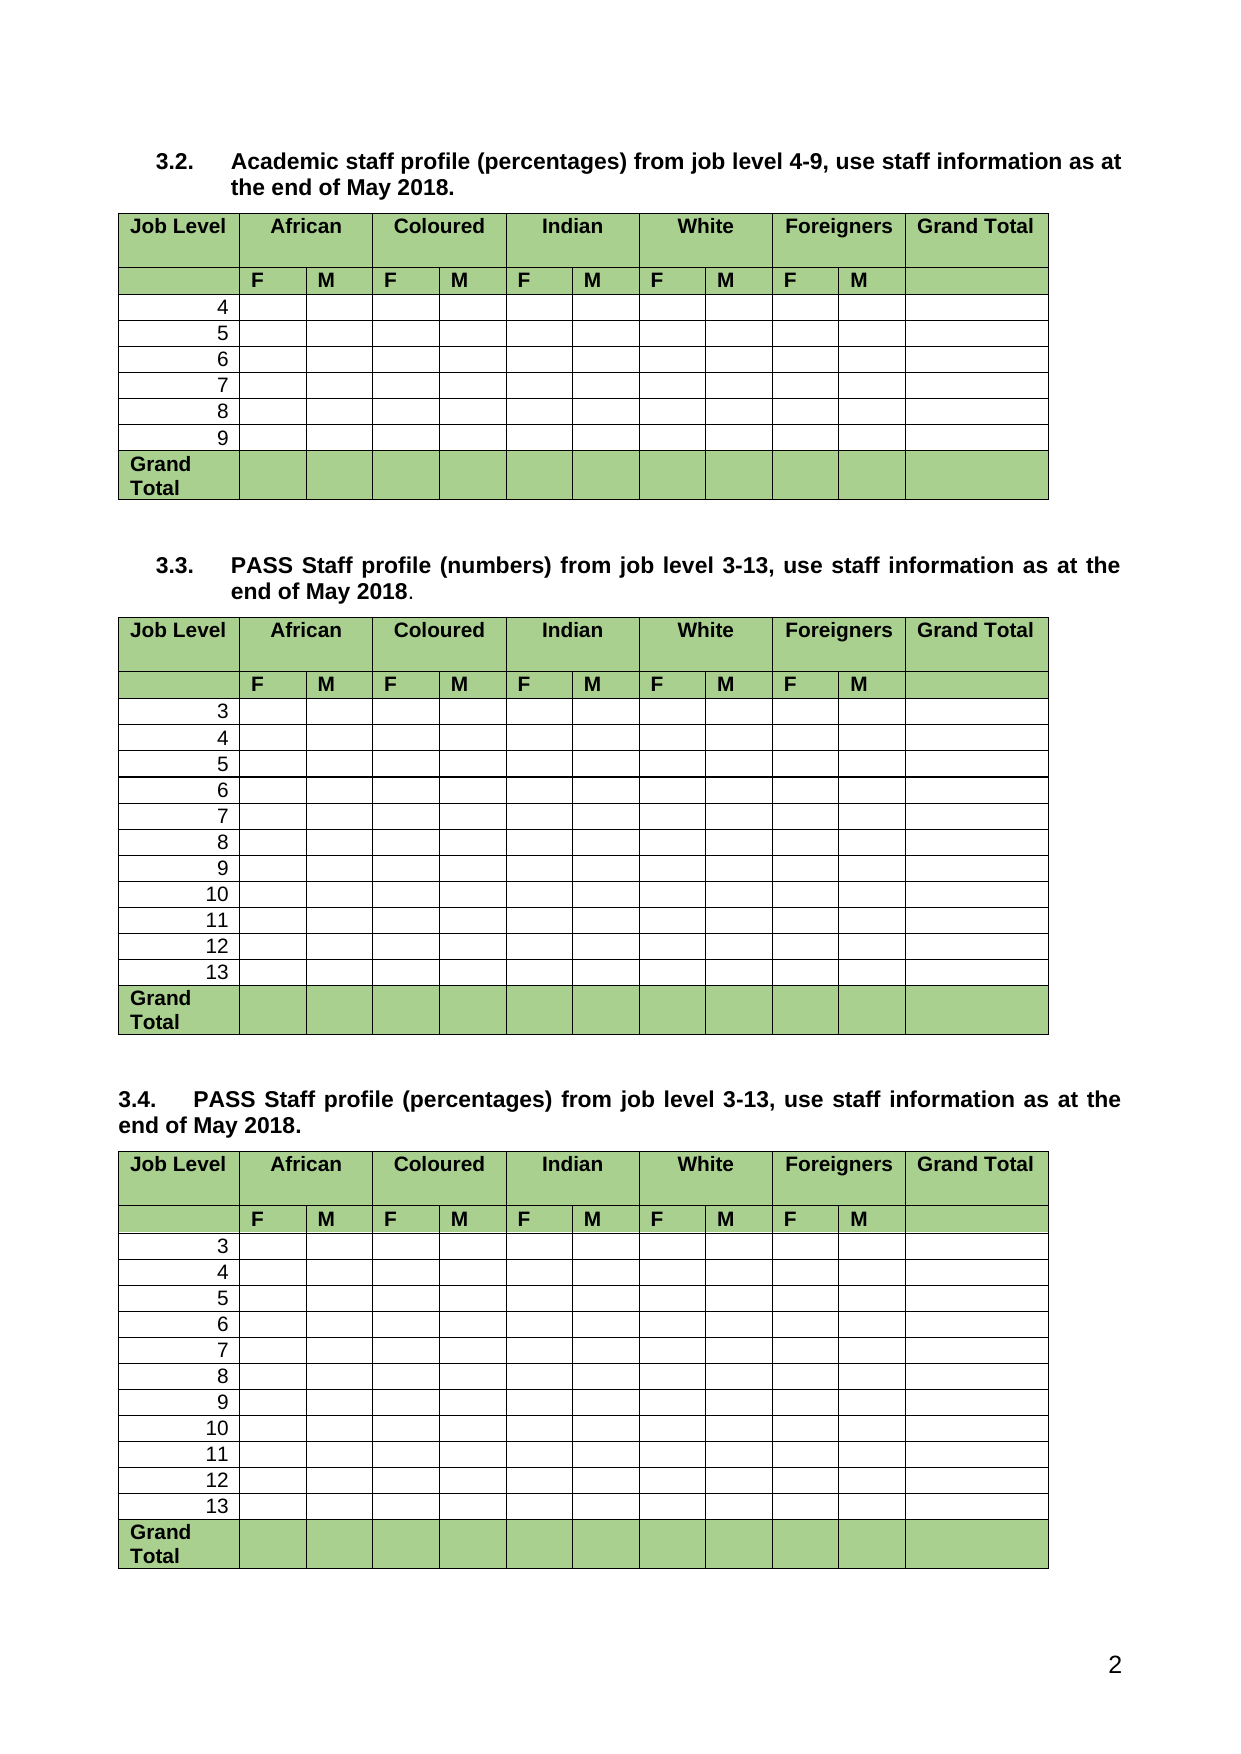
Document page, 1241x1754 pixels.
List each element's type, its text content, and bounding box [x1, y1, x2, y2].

table_header Foreigners [773, 618, 905, 671]
table_cell F [240, 672, 306, 698]
table_cell [240, 908, 306, 933]
table_cell [307, 751, 372, 776]
table_cell [507, 1416, 572, 1441]
table_cell [573, 1494, 639, 1519]
table_cell [573, 1312, 639, 1337]
table_cell [507, 725, 572, 750]
table_cell [906, 1442, 1048, 1467]
table_cell [706, 804, 772, 828]
table_cell 8 [119, 830, 239, 854]
table_cell [706, 373, 772, 398]
table_cell F [507, 1206, 572, 1232]
table_cell [440, 373, 506, 398]
table_cell [440, 830, 506, 854]
table_cell [307, 1260, 372, 1284]
table_cell [706, 830, 772, 854]
table_cell [440, 778, 506, 802]
table_cell 8 [119, 1364, 239, 1389]
table_cell [440, 725, 506, 750]
table_cell M [839, 1206, 905, 1232]
table_cell [507, 1312, 572, 1337]
table_cell [706, 882, 772, 907]
table_cell [307, 399, 372, 424]
table_cell [507, 778, 572, 802]
table_cell M [307, 672, 372, 698]
table_cell [839, 451, 905, 499]
table_cell [573, 1364, 639, 1389]
table_cell [773, 321, 838, 346]
table_cell [573, 699, 639, 724]
table_cell 13 [119, 1494, 239, 1519]
table_cell [507, 373, 572, 398]
table_cell [240, 321, 306, 346]
table_header Job Level [119, 1152, 239, 1205]
table_cell [240, 1520, 306, 1568]
table_cell [240, 295, 306, 320]
table_cell [906, 960, 1048, 985]
table_cell [440, 986, 506, 1034]
table_cell M [706, 672, 772, 698]
table_cell [307, 1494, 372, 1519]
table_cell [906, 1206, 1048, 1232]
table_cell 12 [119, 1468, 239, 1493]
table_cell [839, 804, 905, 828]
table_cell [906, 1390, 1048, 1415]
table_cell [307, 934, 372, 959]
table_cell M [440, 672, 506, 698]
table_cell [373, 1286, 439, 1311]
table_cell [839, 425, 905, 450]
table_cell M [839, 268, 905, 294]
table_cell [839, 725, 905, 750]
table_cell [507, 934, 572, 959]
table_cell [640, 1390, 705, 1415]
table_cell [773, 1338, 838, 1363]
table_cell [906, 986, 1048, 1034]
table_cell [773, 1260, 838, 1284]
table_cell [773, 751, 838, 776]
table_cell [507, 451, 572, 499]
table_header Foreigners [773, 1152, 905, 1205]
table_cell [240, 1312, 306, 1337]
table_cell [240, 399, 306, 424]
table_cell [373, 908, 439, 933]
table_cell [906, 268, 1048, 294]
table_cell [706, 778, 772, 802]
table_cell [307, 778, 372, 802]
table_cell [640, 295, 705, 320]
table_cell [373, 725, 439, 750]
table_cell [507, 1390, 572, 1415]
table_cell [307, 425, 372, 450]
table_cell [839, 399, 905, 424]
table_cell [119, 672, 239, 698]
table_cell [573, 451, 639, 499]
table_cell [373, 1468, 439, 1493]
table_cell [573, 778, 639, 802]
table_cell [119, 1206, 239, 1232]
table_cell [773, 425, 838, 450]
table_cell [240, 1234, 306, 1258]
table_cell [640, 725, 705, 750]
table_cell [119, 268, 239, 294]
table_cell [240, 804, 306, 828]
table_cell [373, 1364, 439, 1389]
table_cell [507, 804, 572, 828]
table_cell [373, 986, 439, 1034]
table_cell [573, 830, 639, 854]
table_cell [307, 451, 372, 499]
table_cell [373, 1260, 439, 1284]
table_cell F [640, 672, 705, 698]
table_cell Grand Total [119, 986, 239, 1034]
table_cell [507, 986, 572, 1034]
table_cell [906, 699, 1048, 724]
table_cell [240, 856, 306, 881]
table_cell [839, 1390, 905, 1415]
table_cell [573, 425, 639, 450]
table_cell [240, 1416, 306, 1441]
table_cell [507, 1442, 572, 1467]
table_cell F [640, 1206, 705, 1232]
table_cell [640, 934, 705, 959]
table_cell 8 [119, 399, 239, 424]
table_cell [640, 960, 705, 985]
table_cell [307, 1338, 372, 1363]
table_cell [706, 347, 772, 372]
table_cell [440, 1390, 506, 1415]
table_cell [373, 751, 439, 776]
table_cell [373, 856, 439, 881]
table_header White [640, 1152, 772, 1205]
table_cell [773, 934, 838, 959]
table_cell [640, 882, 705, 907]
table_cell [773, 856, 838, 881]
table_cell [773, 804, 838, 828]
table_cell F [773, 672, 838, 698]
table_cell [906, 1338, 1048, 1363]
table_cell [240, 751, 306, 776]
table_cell [573, 1338, 639, 1363]
table_cell [373, 934, 439, 959]
table_cell [839, 1338, 905, 1363]
table_header White [640, 214, 772, 267]
table_cell [573, 725, 639, 750]
table_cell [906, 1286, 1048, 1311]
table_cell [573, 1260, 639, 1284]
table_cell [507, 1520, 572, 1568]
table_cell [440, 1468, 506, 1493]
table_cell M [706, 268, 772, 294]
table_cell [839, 1494, 905, 1519]
table_cell [373, 960, 439, 985]
table_cell [573, 321, 639, 346]
table_cell [839, 1312, 905, 1337]
table_cell [906, 882, 1048, 907]
table_cell [906, 321, 1048, 346]
table_cell [906, 1520, 1048, 1568]
table_cell [573, 1520, 639, 1568]
table_cell [240, 1442, 306, 1467]
table_cell F [773, 1206, 838, 1232]
table_cell [440, 295, 506, 320]
table_cell [773, 1364, 838, 1389]
table_cell [706, 451, 772, 499]
table_cell [640, 1312, 705, 1337]
table_cell [507, 1234, 572, 1258]
table_cell 6 [119, 1312, 239, 1337]
table_cell [507, 399, 572, 424]
table_cell [640, 373, 705, 398]
table_cell [507, 1494, 572, 1519]
table_cell [839, 751, 905, 776]
table_cell [706, 399, 772, 424]
table_cell [640, 399, 705, 424]
table_cell 11 [119, 1442, 239, 1467]
table_cell 5 [119, 751, 239, 776]
table_cell [906, 1234, 1048, 1258]
table_cell [640, 1260, 705, 1284]
table_cell [307, 882, 372, 907]
table_header Job Level [119, 618, 239, 671]
table_cell [307, 321, 372, 346]
table_cell [373, 1520, 439, 1568]
table_cell [773, 399, 838, 424]
table_cell 6 [119, 347, 239, 372]
table_cell [507, 425, 572, 450]
table_cell [440, 934, 506, 959]
table_cell 5 [119, 1286, 239, 1311]
table_cell [773, 1494, 838, 1519]
table_cell [373, 778, 439, 802]
table_cell [640, 1364, 705, 1389]
table_header White [640, 618, 772, 671]
table_cell [307, 699, 372, 724]
table_cell 9 [119, 425, 239, 450]
table_cell [906, 856, 1048, 881]
table_cell [240, 373, 306, 398]
table_cell [640, 1286, 705, 1311]
table_cell [373, 1494, 439, 1519]
table_cell F [507, 268, 572, 294]
table_cell [507, 1286, 572, 1311]
list PASS Staff profile (numbers) from job level 3-13, use staff information as at the end of May 2018. [156, 552, 1122, 604]
table_cell [906, 778, 1048, 802]
table_cell [839, 856, 905, 881]
table_cell [440, 882, 506, 907]
table_cell [440, 960, 506, 985]
table_cell [373, 882, 439, 907]
table_cell [573, 1468, 639, 1493]
table_cell [839, 1416, 905, 1441]
table_cell 4 [119, 725, 239, 750]
table_cell 3 [119, 699, 239, 724]
table_cell [240, 1286, 306, 1311]
table_cell [573, 295, 639, 320]
table_cell M [573, 1206, 639, 1232]
table_cell [906, 399, 1048, 424]
table_cell [573, 856, 639, 881]
table_cell [773, 1312, 838, 1337]
table_cell [573, 934, 639, 959]
table_cell [307, 856, 372, 881]
table_cell [773, 882, 838, 907]
table_cell [373, 451, 439, 499]
table_cell [240, 986, 306, 1034]
list Academic staff profile (percentages) from job level 4-9, use staff information as at the end of May 2018. [156, 148, 1122, 200]
table_cell M [706, 1206, 772, 1232]
table_cell [839, 1234, 905, 1258]
table_cell [573, 908, 639, 933]
table_cell [307, 1234, 372, 1258]
table_cell [440, 321, 506, 346]
table_cell [706, 986, 772, 1034]
table_cell [839, 321, 905, 346]
table_cell [906, 373, 1048, 398]
table_cell M [440, 268, 506, 294]
table_cell [440, 1338, 506, 1363]
table_cell F [373, 1206, 439, 1232]
table_cell [573, 1234, 639, 1258]
table_cell [706, 725, 772, 750]
table_cell [706, 1416, 772, 1441]
table_cell [706, 1286, 772, 1311]
table_cell [440, 1520, 506, 1568]
table_cell [307, 1520, 372, 1568]
table_cell [307, 1390, 372, 1415]
table_cell [906, 1494, 1048, 1519]
table_cell [839, 830, 905, 854]
table_cell [240, 830, 306, 854]
table_cell [307, 986, 372, 1034]
table_cell [507, 295, 572, 320]
table_cell [307, 1416, 372, 1441]
table_cell [240, 934, 306, 959]
table_cell [906, 672, 1048, 698]
table_cell [773, 373, 838, 398]
table_cell [440, 1286, 506, 1311]
table_cell [440, 908, 506, 933]
table_cell M [307, 1206, 372, 1232]
table_cell 5 [119, 321, 239, 346]
table_header Grand Total [906, 618, 1048, 671]
table_cell [640, 1468, 705, 1493]
table_cell 7 [119, 1338, 239, 1363]
table_cell [773, 1520, 838, 1568]
table_cell [640, 778, 705, 802]
table_cell [706, 1260, 772, 1284]
table_cell F [373, 268, 439, 294]
table_cell [906, 1312, 1048, 1337]
table_cell [307, 1364, 372, 1389]
table_cell [440, 751, 506, 776]
table_cell [906, 725, 1048, 750]
table_header Indian [507, 214, 639, 267]
table_cell [507, 856, 572, 881]
table_cell [839, 778, 905, 802]
table_cell [839, 373, 905, 398]
table_cell [640, 425, 705, 450]
table_cell [240, 960, 306, 985]
table_cell [773, 699, 838, 724]
table_cell 6 [119, 778, 239, 802]
table_cell [373, 373, 439, 398]
table_cell [640, 1338, 705, 1363]
table_cell [573, 960, 639, 985]
table_cell [640, 1520, 705, 1568]
table_cell Grand Total [119, 451, 239, 499]
table_cell [773, 295, 838, 320]
table_cell [440, 1494, 506, 1519]
table_cell [307, 830, 372, 854]
table_cell [573, 1390, 639, 1415]
table_cell [839, 347, 905, 372]
table_cell M [307, 268, 372, 294]
table_cell [839, 986, 905, 1034]
table_cell [706, 425, 772, 450]
table_cell [640, 1442, 705, 1467]
table_cell [307, 1312, 372, 1337]
table_cell [240, 1260, 306, 1284]
table_cell [773, 908, 838, 933]
table_cell [440, 856, 506, 881]
table_header African [240, 214, 372, 267]
table_cell [440, 1234, 506, 1258]
table_cell [773, 347, 838, 372]
table_cell [706, 1468, 772, 1493]
table_cell [906, 804, 1048, 828]
table_cell [640, 908, 705, 933]
text 3.4. PASS Staff profile (percentages) from job level 3-13, use staff information as at the end of May 2018. [118, 1086, 1122, 1139]
table_cell [507, 1260, 572, 1284]
table_cell [507, 751, 572, 776]
table_cell [573, 751, 639, 776]
table_cell [507, 908, 572, 933]
table_cell [373, 425, 439, 450]
table_cell [440, 1442, 506, 1467]
table_cell [373, 1234, 439, 1258]
table_cell [440, 1364, 506, 1389]
table_cell [906, 347, 1048, 372]
table_cell [373, 295, 439, 320]
table_cell [640, 986, 705, 1034]
table_header Grand Total [906, 214, 1048, 267]
table_cell [507, 960, 572, 985]
table_header Indian [507, 1152, 639, 1205]
table_cell [373, 830, 439, 854]
table_cell [240, 778, 306, 802]
table_cell [773, 778, 838, 802]
table_cell [440, 804, 506, 828]
table_cell [440, 1312, 506, 1337]
table_cell [773, 1416, 838, 1441]
table_cell [507, 321, 572, 346]
table_cell [373, 1390, 439, 1415]
table_cell [507, 699, 572, 724]
table_cell [440, 1260, 506, 1284]
table_cell [240, 1364, 306, 1389]
table_cell [240, 882, 306, 907]
table_cell [307, 1286, 372, 1311]
table_cell [640, 1494, 705, 1519]
table_cell [706, 934, 772, 959]
table_cell 11 [119, 908, 239, 933]
table_cell [240, 425, 306, 450]
table_cell [307, 1442, 372, 1467]
table_cell [573, 882, 639, 907]
table_header Coloured [373, 618, 506, 671]
table_cell [373, 1442, 439, 1467]
table_cell [373, 1416, 439, 1441]
table_cell [906, 934, 1048, 959]
table_cell [307, 960, 372, 985]
table_cell [573, 373, 639, 398]
table_cell 7 [119, 373, 239, 398]
table_cell [240, 699, 306, 724]
table_cell [507, 1468, 572, 1493]
table_cell [507, 1364, 572, 1389]
table_cell 3 [119, 1234, 239, 1258]
table_cell [307, 347, 372, 372]
table_cell [906, 451, 1048, 499]
table_cell [706, 1494, 772, 1519]
table_cell [706, 908, 772, 933]
table_header Grand Total [906, 1152, 1048, 1205]
table_cell 9 [119, 1390, 239, 1415]
table_cell [773, 451, 838, 499]
table_cell F [773, 268, 838, 294]
table_cell [706, 699, 772, 724]
table_cell [906, 1416, 1048, 1441]
table_header Coloured [373, 214, 506, 267]
table_cell [573, 1416, 639, 1441]
table_cell [307, 1468, 372, 1493]
table_cell [773, 960, 838, 985]
table_header Foreigners [773, 214, 905, 267]
table_cell [373, 804, 439, 828]
table_cell [706, 1364, 772, 1389]
table_cell [240, 725, 306, 750]
table_cell [373, 321, 439, 346]
table_cell F [640, 268, 705, 294]
table_cell [839, 1364, 905, 1389]
table_header African [240, 618, 372, 671]
table_cell [640, 804, 705, 828]
table_cell 10 [119, 882, 239, 907]
table_cell [839, 1286, 905, 1311]
table_cell [773, 1442, 838, 1467]
table_cell [440, 699, 506, 724]
table_cell F [240, 1206, 306, 1232]
table_cell [373, 699, 439, 724]
table_cell [706, 1442, 772, 1467]
table_cell [706, 960, 772, 985]
table_cell [773, 830, 838, 854]
table_header Indian [507, 618, 639, 671]
table_cell [906, 1364, 1048, 1389]
table_cell [706, 751, 772, 776]
table_cell [839, 1260, 905, 1284]
table_cell [507, 347, 572, 372]
table_cell [573, 1442, 639, 1467]
table_cell 13 [119, 960, 239, 985]
table_cell [706, 856, 772, 881]
table_cell [440, 425, 506, 450]
table_header African [240, 1152, 372, 1205]
table_cell Grand Total [119, 1520, 239, 1568]
table_cell [839, 960, 905, 985]
table_cell [240, 1494, 306, 1519]
table_cell [640, 699, 705, 724]
table_cell [706, 321, 772, 346]
table_cell [440, 347, 506, 372]
table_cell [906, 751, 1048, 776]
table_cell F [507, 672, 572, 698]
table_cell [507, 1338, 572, 1363]
table_cell 9 [119, 856, 239, 881]
table_cell [507, 882, 572, 907]
table_cell [440, 1416, 506, 1441]
table_cell [573, 399, 639, 424]
table_cell [640, 347, 705, 372]
table_header Job Level [119, 214, 239, 267]
table_cell [640, 1234, 705, 1258]
table_cell [773, 1390, 838, 1415]
table_cell [573, 804, 639, 828]
table_cell M [839, 672, 905, 698]
table_cell [640, 1416, 705, 1441]
table_cell [706, 1338, 772, 1363]
table_cell [640, 451, 705, 499]
table_cell [839, 1442, 905, 1467]
table_cell [307, 908, 372, 933]
table_cell [773, 725, 838, 750]
table_cell [573, 347, 639, 372]
table_cell [640, 751, 705, 776]
table_cell [240, 347, 306, 372]
table_cell [839, 295, 905, 320]
table_cell [906, 830, 1048, 854]
table_cell [240, 1468, 306, 1493]
table_cell [773, 1286, 838, 1311]
table_cell [906, 295, 1048, 320]
table_cell [706, 1312, 772, 1337]
table_cell [706, 1390, 772, 1415]
table_cell [773, 1234, 838, 1258]
table_cell [373, 1338, 439, 1363]
table_cell 12 [119, 934, 239, 959]
table_cell [307, 373, 372, 398]
table_cell [706, 1520, 772, 1568]
table_cell [307, 295, 372, 320]
table_cell [240, 1338, 306, 1363]
table_cell F [240, 268, 306, 294]
table_cell [507, 830, 572, 854]
table_cell [839, 1520, 905, 1568]
table_cell [440, 399, 506, 424]
table_cell [373, 347, 439, 372]
table_cell F [373, 672, 439, 698]
table_cell [839, 934, 905, 959]
table_cell [906, 1468, 1048, 1493]
table_cell [440, 451, 506, 499]
table_header Coloured [373, 1152, 506, 1205]
table_cell 4 [119, 295, 239, 320]
table_cell [906, 908, 1048, 933]
table_cell 7 [119, 804, 239, 828]
table_cell [773, 986, 838, 1034]
table_cell [240, 451, 306, 499]
table_cell [839, 1468, 905, 1493]
table_cell [640, 321, 705, 346]
table_cell M [573, 268, 639, 294]
table_cell [307, 725, 372, 750]
table_cell [240, 1390, 306, 1415]
table_cell [839, 699, 905, 724]
table_cell [839, 882, 905, 907]
table_cell [906, 1260, 1048, 1284]
table_cell [573, 986, 639, 1034]
table_cell [839, 908, 905, 933]
table_cell [773, 1468, 838, 1493]
table_cell 10 [119, 1416, 239, 1441]
table_cell [373, 1312, 439, 1337]
table_cell [906, 425, 1048, 450]
table_cell [640, 830, 705, 854]
table_cell [640, 856, 705, 881]
table_cell [573, 1286, 639, 1311]
table_cell [706, 295, 772, 320]
table_cell [307, 804, 372, 828]
table_cell 4 [119, 1260, 239, 1284]
table_cell M [440, 1206, 506, 1232]
table_cell [373, 399, 439, 424]
table_cell M [573, 672, 639, 698]
table_cell [706, 1234, 772, 1258]
